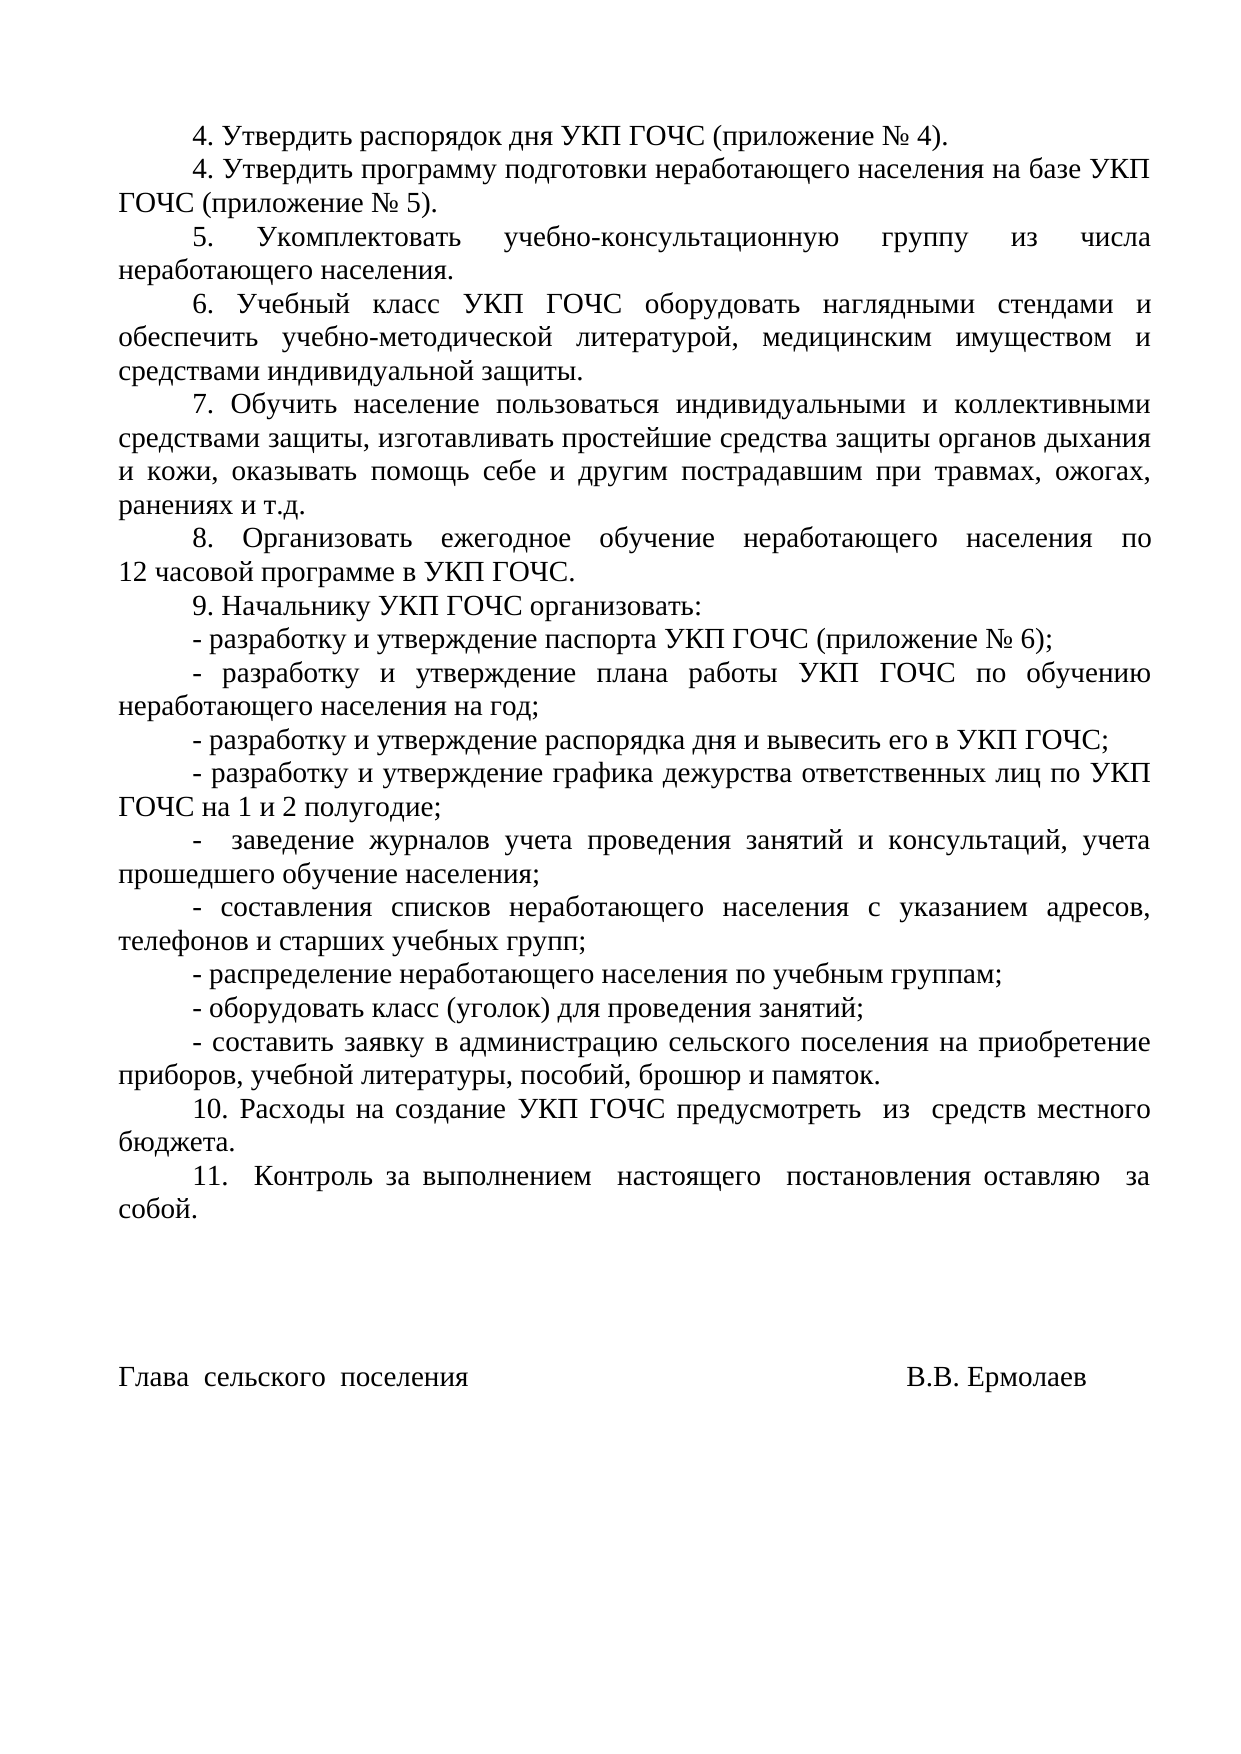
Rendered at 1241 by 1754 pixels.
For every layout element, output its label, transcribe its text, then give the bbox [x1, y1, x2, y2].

text 4. Утвердить распорядок дня УКП ГОЧС (приложение № 4). [118, 118, 1152, 152]
text - разработку и утверждение распорядка дня и вывесить его в УКП ГОЧС; [118, 722, 1152, 755]
text 9. Начальнику УКП ГОЧС организовать: [118, 588, 1152, 621]
text - составления списков неработающего населения с указанием адресов, телефонов и старших учебных групп; [118, 889, 1152, 957]
text Глава сельского поселения В.В. Ермолаев [118, 1359, 1152, 1393]
text - распределение неработающего населения по учебным группам; [118, 957, 1152, 990]
text - разработку и утверждение паспорта УКП ГОЧС (приложение № 6); [118, 621, 1152, 655]
text 10. Расходы на создание УКП ГОЧС предусмотреть из средств местного бюджета. [118, 1091, 1152, 1158]
text - оборудовать класс (уголок) для проведения занятий; [118, 990, 1152, 1024]
text - составить заявку в администрацию сельского поселения на приобретение приборов, учебной литературы, пособий, брошюр и памяток. [118, 1024, 1152, 1091]
text 8. Организовать ежегодное обучение неработающего населения по 12 часовой программе в УКП ГОЧС. [118, 521, 1152, 588]
text 7. Обучить население пользоваться индивидуальными и коллективными средствами защиты, изготавливать простейшие средства защиты органов дыхания и кожи, оказывать помощь себе и другим пострадавшим при травмах, ожогах, ранениях и т.д. [118, 386, 1152, 521]
text 11. Контроль за выполнением настоящего постановления оставляю за собой. [118, 1158, 1152, 1225]
text - заведение журналов учета проведения занятий и консультаций, учета прошедшего обучение населения; [118, 822, 1152, 889]
text 5. Укомплектовать учебно-консультационную группу из числа неработающего населения. [118, 219, 1152, 286]
text - разработку и утверждение плана работы УКП ГОЧС по обучению неработающего населения на год; [118, 655, 1152, 722]
text - разработку и утверждение графика дежурства ответственных лиц по УКП ГОЧС на 1 и 2 полугодие; [118, 755, 1152, 822]
text 4. Утвердить программу подготовки неработающего населения на базе УКП ГОЧС (приложение № 5). [118, 152, 1152, 219]
text 6. Учебный класс УКП ГОЧС оборудовать наглядными стендами и обеспечить учебно-методической литературой, медицинским имуществом и средствами индивидуальной защиты. [118, 286, 1152, 386]
